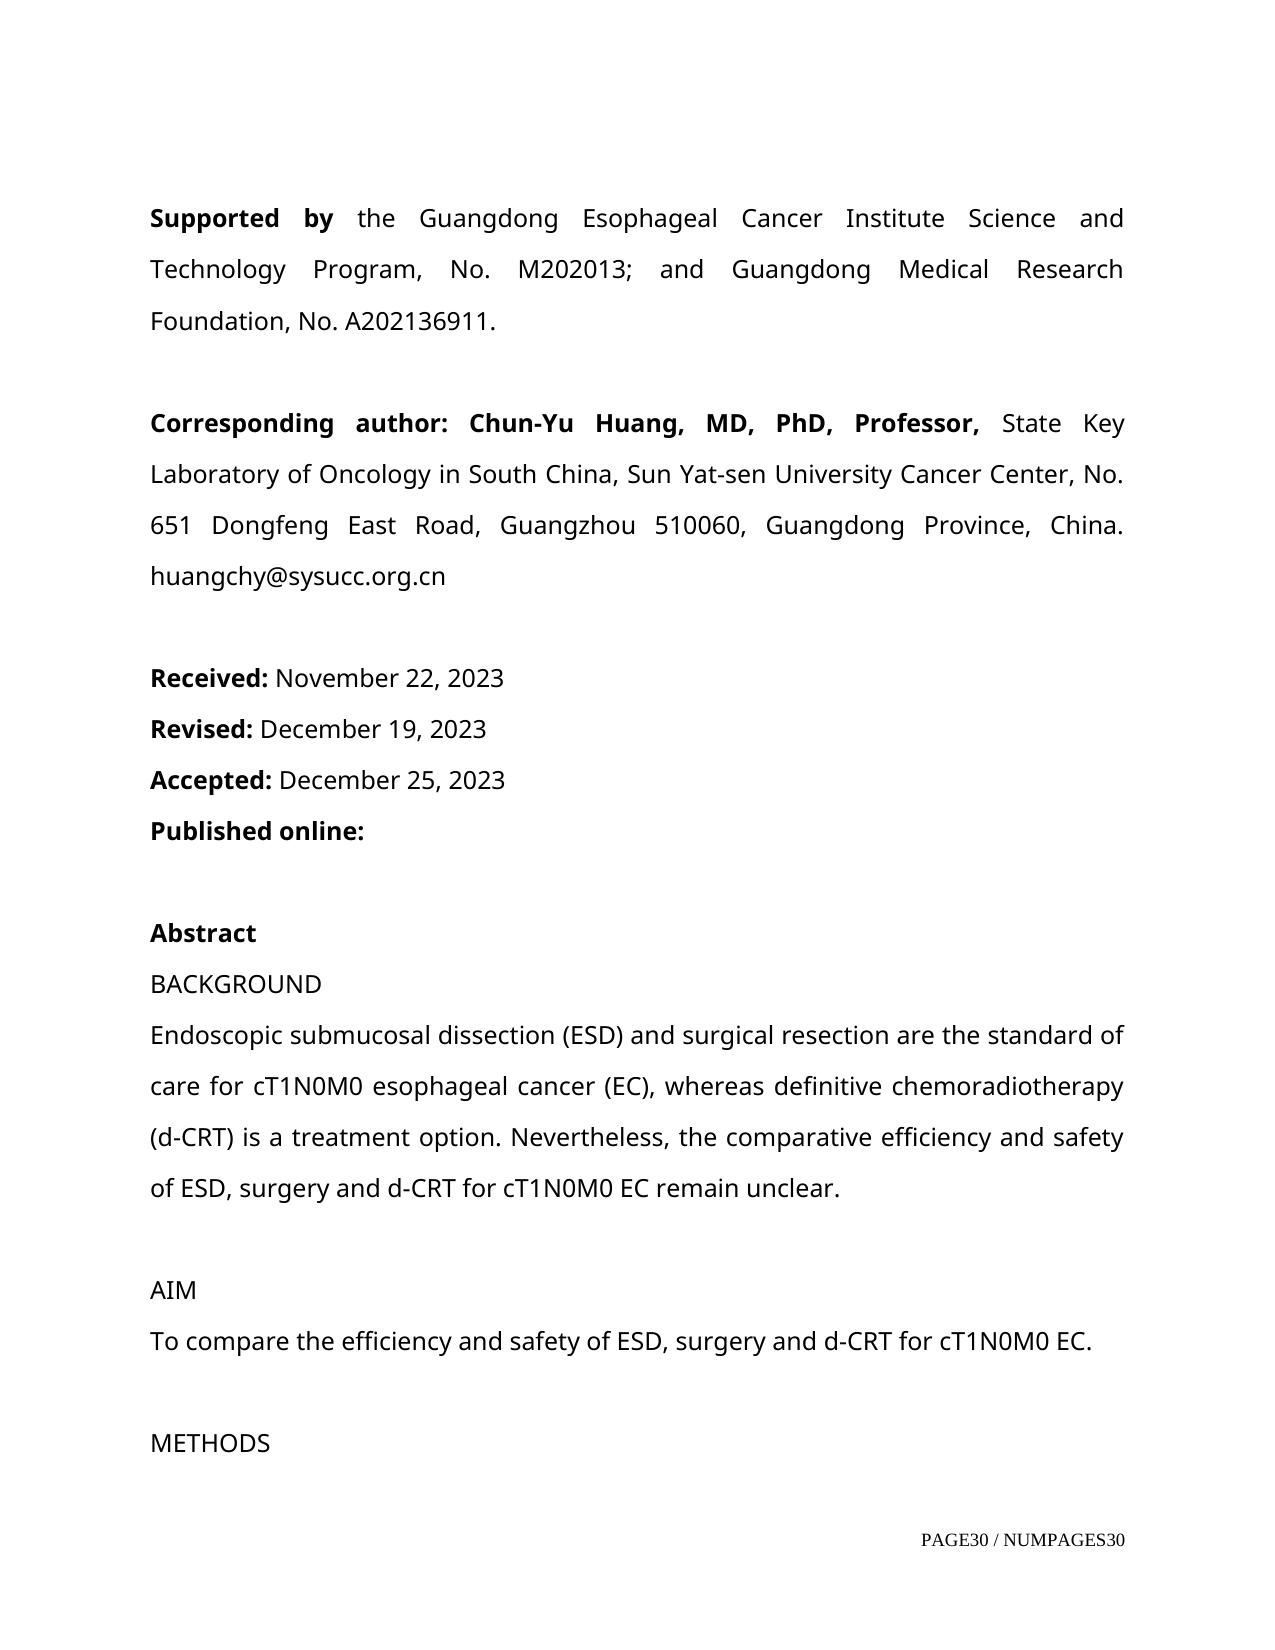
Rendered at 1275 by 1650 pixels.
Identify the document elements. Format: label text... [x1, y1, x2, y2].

text Endoscopic submucosal dissection (ESD) and surgical resection are the standard of care for cT1N0M0 esophageal cancer (EC), whereas definitive chemoradiotherapy (d-CRT) is a treatment option. Nevertheless, the comparative efficiency and safety of ESD, surgery and d-CRT for cT1N0M0 EC remain unclear. [150, 1018, 1125, 1205]
text Abstract [150, 916, 1125, 950]
text METHODS [150, 1426, 1125, 1460]
text Accepted: December 25, 2023 [150, 762, 1125, 797]
text Revised: December 19, 2023 [150, 711, 1125, 746]
text To compare the efficiency and safety of ESD, surgery and d-CRT for cT1N0M0 EC. [150, 1324, 1125, 1358]
text Corresponding author: Chun-Yu Huang, MD, PhD, Professor, State Key Laboratory of Oncology in South China, Sun Yat-sen University Cancer Center, No. 651 Dongfeng East Road, Guangzhou 510060, Guangdong Province, China. huangchy@sysucc.org.cn [150, 405, 1125, 592]
text Published online: [150, 813, 1125, 848]
text BACKGROUND [150, 967, 1125, 1001]
text Supported by the Guangdong Esophageal Cancer Institute Science and Technology Program, No. M202013; and Guangdong Medical Research Foundation, No. A202136911. [150, 201, 1125, 337]
text AIM [150, 1273, 1125, 1307]
text Received: November 22, 2023 [150, 660, 1125, 694]
